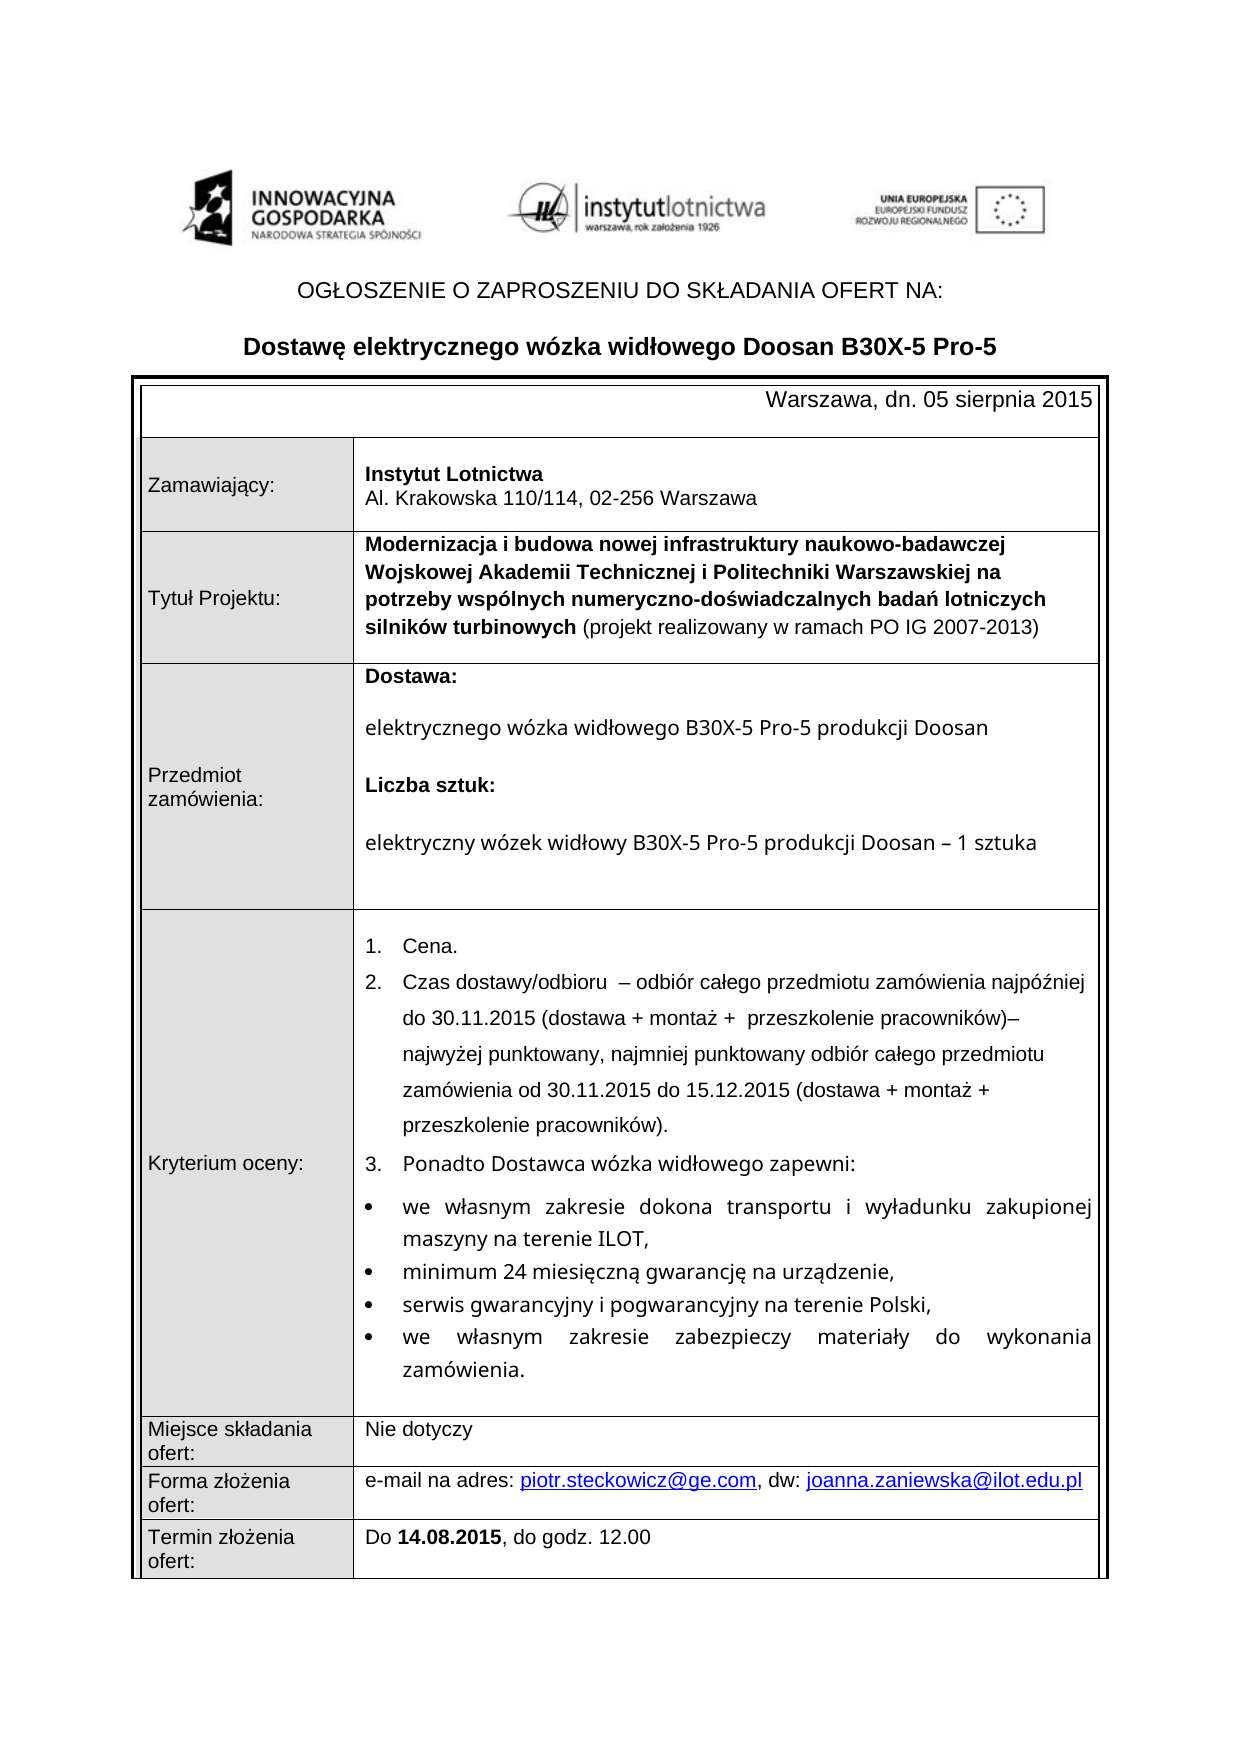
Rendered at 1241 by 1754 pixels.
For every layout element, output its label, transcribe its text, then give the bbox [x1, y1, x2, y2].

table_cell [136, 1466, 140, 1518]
table_header Warszawa, dn. 05 sierpnia 2015 [136, 379, 1104, 437]
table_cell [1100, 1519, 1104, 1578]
table_cell Kryterium oceny: [142, 910, 353, 1416]
table_cell Nie dotyczy [354, 1417, 1098, 1466]
table_cell Zamawiający: [142, 438, 353, 531]
table_cell Przedmiot zamówienia: [142, 664, 353, 909]
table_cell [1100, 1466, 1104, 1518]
table_cell Instytut Lotnictwa Al. Krakowska 110/114, 02-256 Warszawa [354, 438, 1098, 531]
table_cell e-mail na adres: piotr.steckowicz@ge.com, dw: joanna.zaniewska@ilot.edu.pl [354, 1467, 1098, 1518]
table_cell Do 14.08.2015, do godz. 12.00 [354, 1520, 1098, 1578]
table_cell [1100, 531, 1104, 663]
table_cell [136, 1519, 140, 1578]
picture [147, 147, 1093, 277]
table_cell Tytuł Projektu: [142, 532, 353, 663]
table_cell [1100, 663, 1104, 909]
table_cell Modernizacja i budowa nowej infrastruktury naukowo-badawczej Wojskowej Akademii Technicznej i Politechniki Warszawskiej na potrzeby wspólnych numeryczno-doświadczalnych badań lotniczych silników turbinowych (projekt realizowany w ramach PO IG 2007-2013) [354, 532, 1098, 663]
text OGŁOSZENIE O ZAPROSZENIU DO SKŁADANIA OFERT NA: [148, 277, 1093, 303]
text Dostawę elektrycznego wózka widłowego Doosan B30X-5 Pro-5 [148, 332, 1093, 361]
table_cell Miejsce składania ofert: [142, 1417, 353, 1466]
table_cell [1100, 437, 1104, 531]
table_cell Termin złożenia ofert: [142, 1520, 353, 1578]
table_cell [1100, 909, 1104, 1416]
table_cell Cena. Czas dostawy/odbioru – odbiór całego przedmiotu zamówienia najpóźniej do 30.11.2015 (dostawa + montaż + przeszkolenie pracowników)– najwyżej punktowany, najmniej punktowany odbiór całego przedmiotu zamówienia od 30.11.2015 do 15.12.2015 (dostawa + montaż + przeszkolenie pracowników). Ponadto Dostawca wózka widłowego zapewni: we własnym zakresie dokona transportu i wyładunku zakupionej maszyny na terenie ILOT, minimum 24 miesięczną gwarancję na urządzenie, serwis gwarancyjny i pogwarancyjny na terenie Polski, we własnym zakresie zabezpieczy materiały do wykonania zamówienia. [354, 910, 1098, 1416]
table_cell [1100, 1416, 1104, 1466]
table_cell Forma złożenia ofert: [142, 1467, 353, 1518]
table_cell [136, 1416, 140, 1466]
table_cell Dostawa: elektrycznego wózka widłowego B30X-5 Pro-5 produkcji Doosan Liczba sztuk: elektryczny wózek widłowy B30X-5 Pro-5 produkcji Doosan – 1 sztuka [354, 664, 1098, 909]
